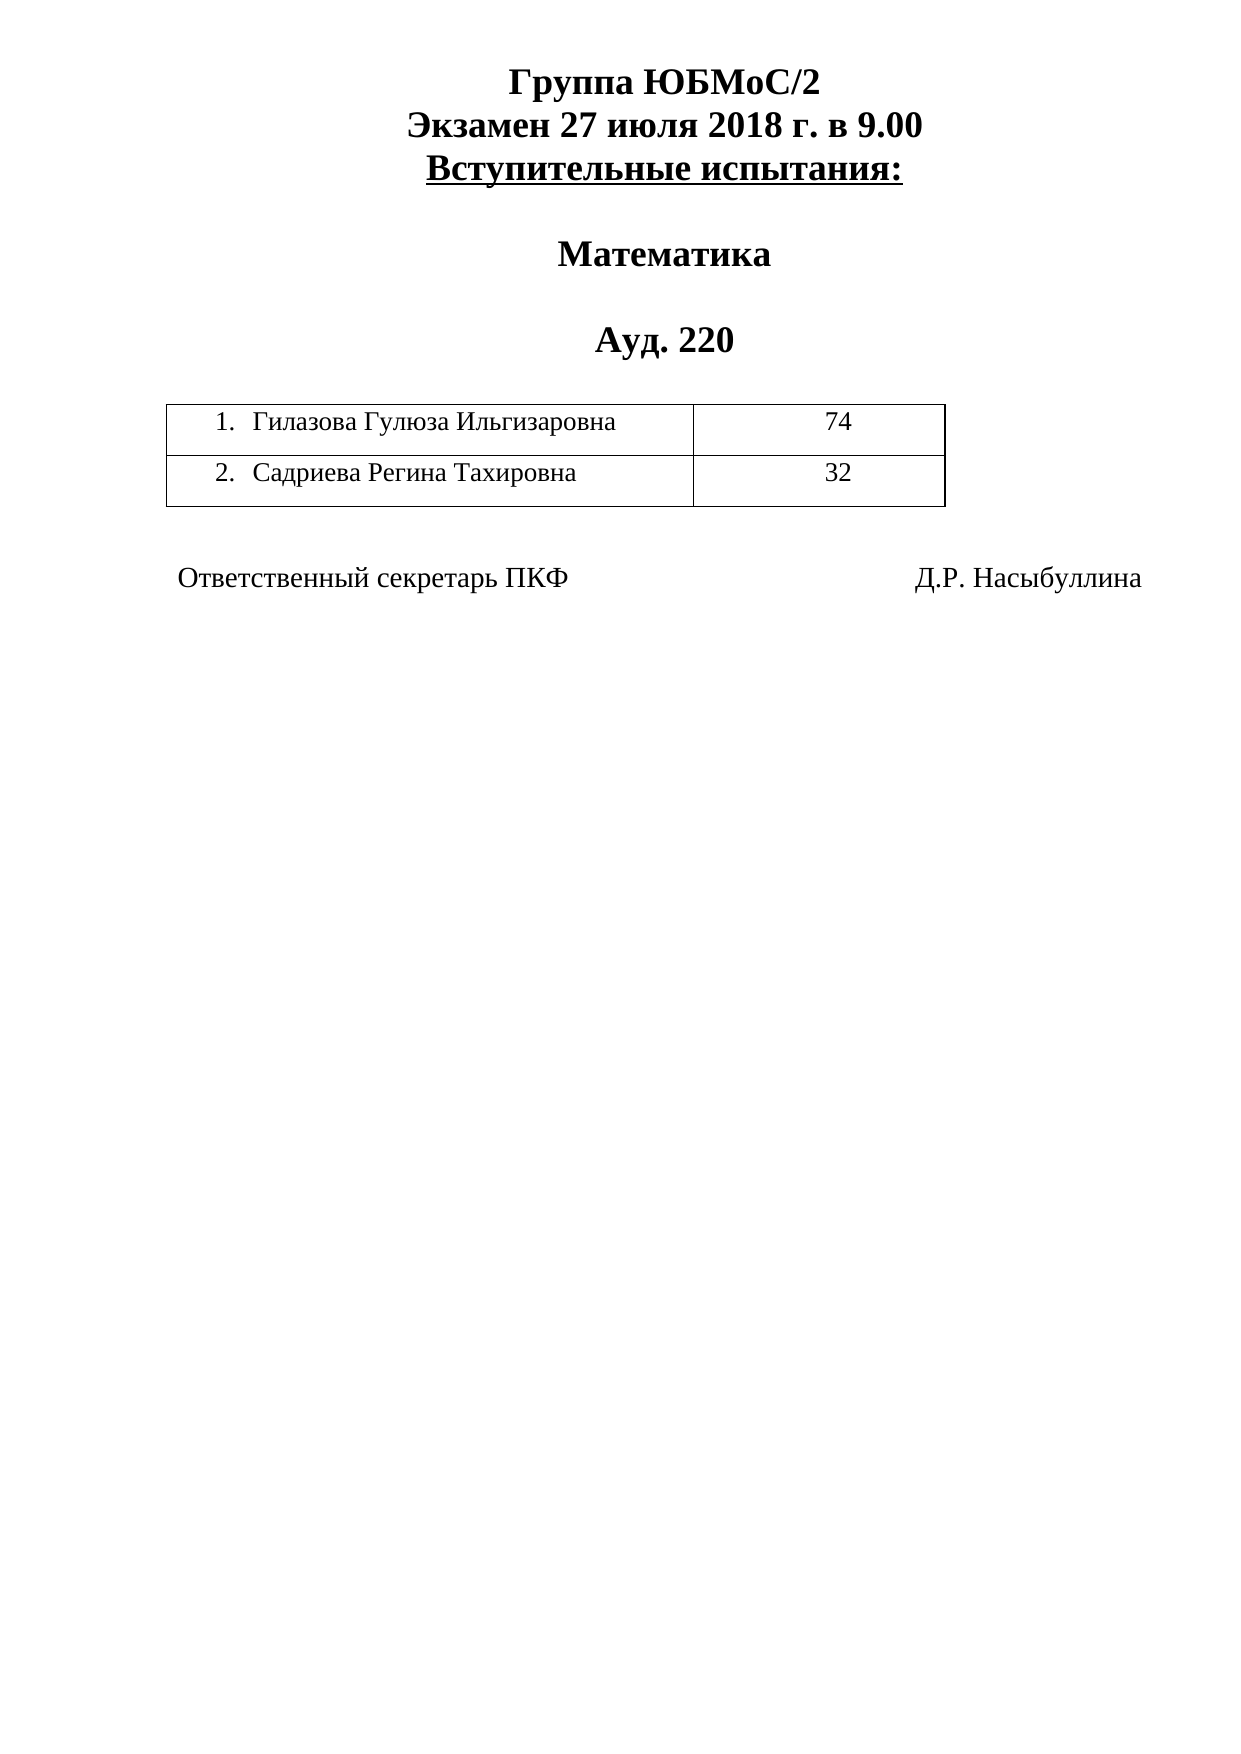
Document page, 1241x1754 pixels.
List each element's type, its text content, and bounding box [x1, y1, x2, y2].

text Экзамен 27 июля 2018 г. в 9.00 [177, 102, 1152, 145]
text Группа ЮБМоС/2 [177, 59, 1152, 102]
text Ответственный секретарь ПКФ Д.Р. Насыбуллина [177, 560, 1152, 593]
table_cell Садриева Регина Тахировна [167, 456, 693, 506]
table_header Гилазова Гулюза Ильгизаровна [167, 405, 693, 455]
text Ауд. 220 [177, 318, 1152, 361]
table_cell 32 [694, 456, 944, 506]
text Математика [177, 232, 1152, 275]
text Вступительные испытания: [177, 145, 1152, 188]
table_header 74 [694, 405, 944, 455]
